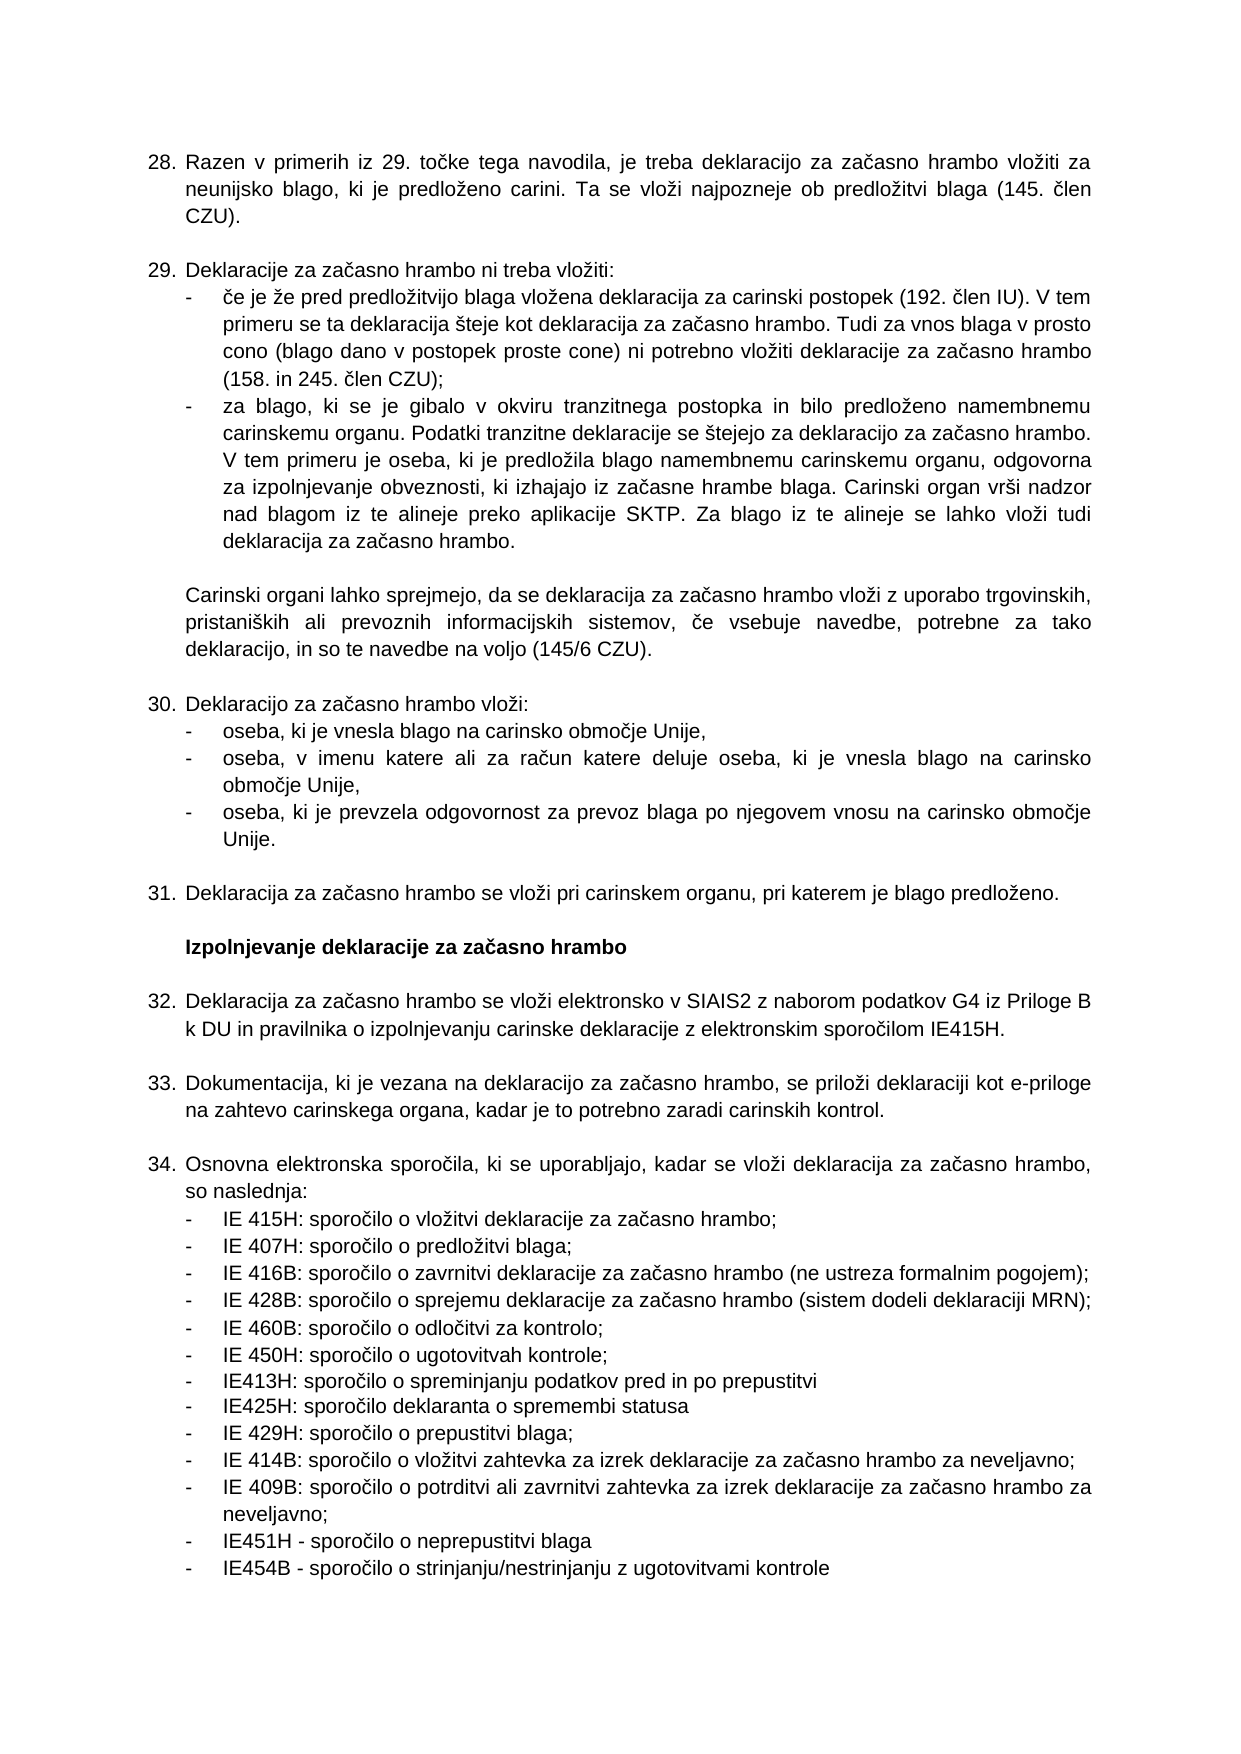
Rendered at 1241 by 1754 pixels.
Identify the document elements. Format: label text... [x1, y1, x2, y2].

list oseba, v imenu katere ali za račun katere deluje oseba, ki je vnesla blago na carinsko območje Unije, [185, 743, 1093, 798]
list oseba, ki je prevzela odgovornost za prevoz blaga po njegovem vnosu na carinsko območje Unije. [185, 798, 1093, 852]
list za blago, ki se je gibalo v okviru tranzitnega postopka in bilo predloženo namembnemu carinskemu organu. Podatki tranzitne deklaracije se štejejo za deklaracijo za začasno hrambo. V tem primeru je oseba, ki je predložila blago namembnemu carinskemu organu, odgovorna za izpolnjevanje obveznosti, ki izhajajo iz začasne hrambe blaga. Carinski organ vrši nadzor nad blagom iz te alineje preko aplikacije SKTP. Za blago iz te alineje se lahko vloži tudi deklaracija za začasno hrambo. [185, 391, 1093, 554]
list IE 407H: sporočilo o predložitvi blaga; [185, 1231, 1093, 1258]
list Deklaracija za začasno hrambo se vloži elektronsko v SIAIS2 z naborom podatkov G4 iz Priloge B k DU in pravilnika o izpolnjevanju carinske deklaracije z elektronskim sporočilom IE415H. [148, 987, 1093, 1041]
list oseba, ki je vnesla blago na carinsko območje Unije, [185, 716, 1093, 743]
list IE 415H: sporočilo o vložitvi deklaracije za začasno hrambo; [185, 1204, 1093, 1231]
list Dokumentacija, ki je vezana na deklaracijo za začasno hrambo, se priloži deklaraciji kot e-priloge na zahtevo carinskega organa, kadar je to potrebno zaradi carinskih kontrol. [148, 1068, 1093, 1123]
list IE 450H: sporočilo o ugotovitvah kontrole; [185, 1339, 1093, 1366]
list IE 429H: sporočilo o prepustitvi blaga; [185, 1417, 1093, 1444]
list IE425H: sporočilo deklaranta o spremembi statusa [185, 1393, 1093, 1417]
list IE451H - sporočilo o neprepustitvi blaga [185, 1526, 1093, 1553]
list IE 414B: sporočilo o vložitvi zahtevka za izrek deklaracije za začasno hrambo za neveljavno; [185, 1444, 1093, 1472]
list Carinski organi lahko sprejmejo, da se deklaracija za začasno hrambo vloži z uporabo trgovinskih, pristaniških ali prevoznih informacijskih sistemov, če vsebuje navedbe, potrebne za tako deklaracijo, in so te navedbe na voljo (145/6 CZU). [185, 581, 1093, 662]
list IE 428B: sporočilo o sprejemu deklaracije za začasno hrambo (sistem dodeli deklaraciji MRN); [185, 1285, 1093, 1312]
list Osnovna elektronska sporočila, ki se uporabljajo, kadar se vloži deklaracija za začasno hrambo, so naslednja: [148, 1150, 1093, 1204]
list Deklaracija za začasno hrambo se vloži pri carinskem organu, pri katerem je blago predloženo. [148, 879, 1093, 906]
list IE 460B: sporočilo o odločitvi za kontrolo; [185, 1312, 1093, 1339]
list IE 409B: sporočilo o potrditvi ali zavrnitvi zahtevka za izrek deklaracije za začasno hrambo za neveljavno; [185, 1472, 1093, 1526]
list IE454B - sporočilo o strinjanju/nestrinjanju z ugotovitvami kontrole [185, 1553, 1093, 1580]
list IE 416B: sporočilo o zavrnitvi deklaracije za začasno hrambo (ne ustreza formalnim pogojem); [185, 1258, 1093, 1285]
list če je že pred predložitvijo blaga vložena deklaracija za carinski postopek (192. člen IU). V tem primeru se ta deklaracija šteje kot deklaracija za začasno hrambo. Tudi za vnos blaga v prosto cono (blago dano v postopek proste cone) ni potrebno vložiti deklaracije za začasno hrambo (158. in 245. člen CZU); [185, 283, 1093, 391]
list Deklaracije za začasno hrambo ni treba vložiti: [148, 256, 1093, 283]
list Izpolnjevanje deklaracije za začasno hrambo [185, 933, 1093, 960]
list IE413H: sporočilo o spreminjanju podatkov pred in po prepustitvi [185, 1366, 1093, 1393]
list Razen v primerih iz 29. točke tega navodila, je treba deklaracijo za začasno hrambo vložiti za neunijsko blago, ki je predloženo carini. Ta se vloži najpozneje ob predložitvi blaga (145. člen CZU). [148, 148, 1093, 229]
list Deklaracijo za začasno hrambo vloži: [148, 689, 1093, 716]
